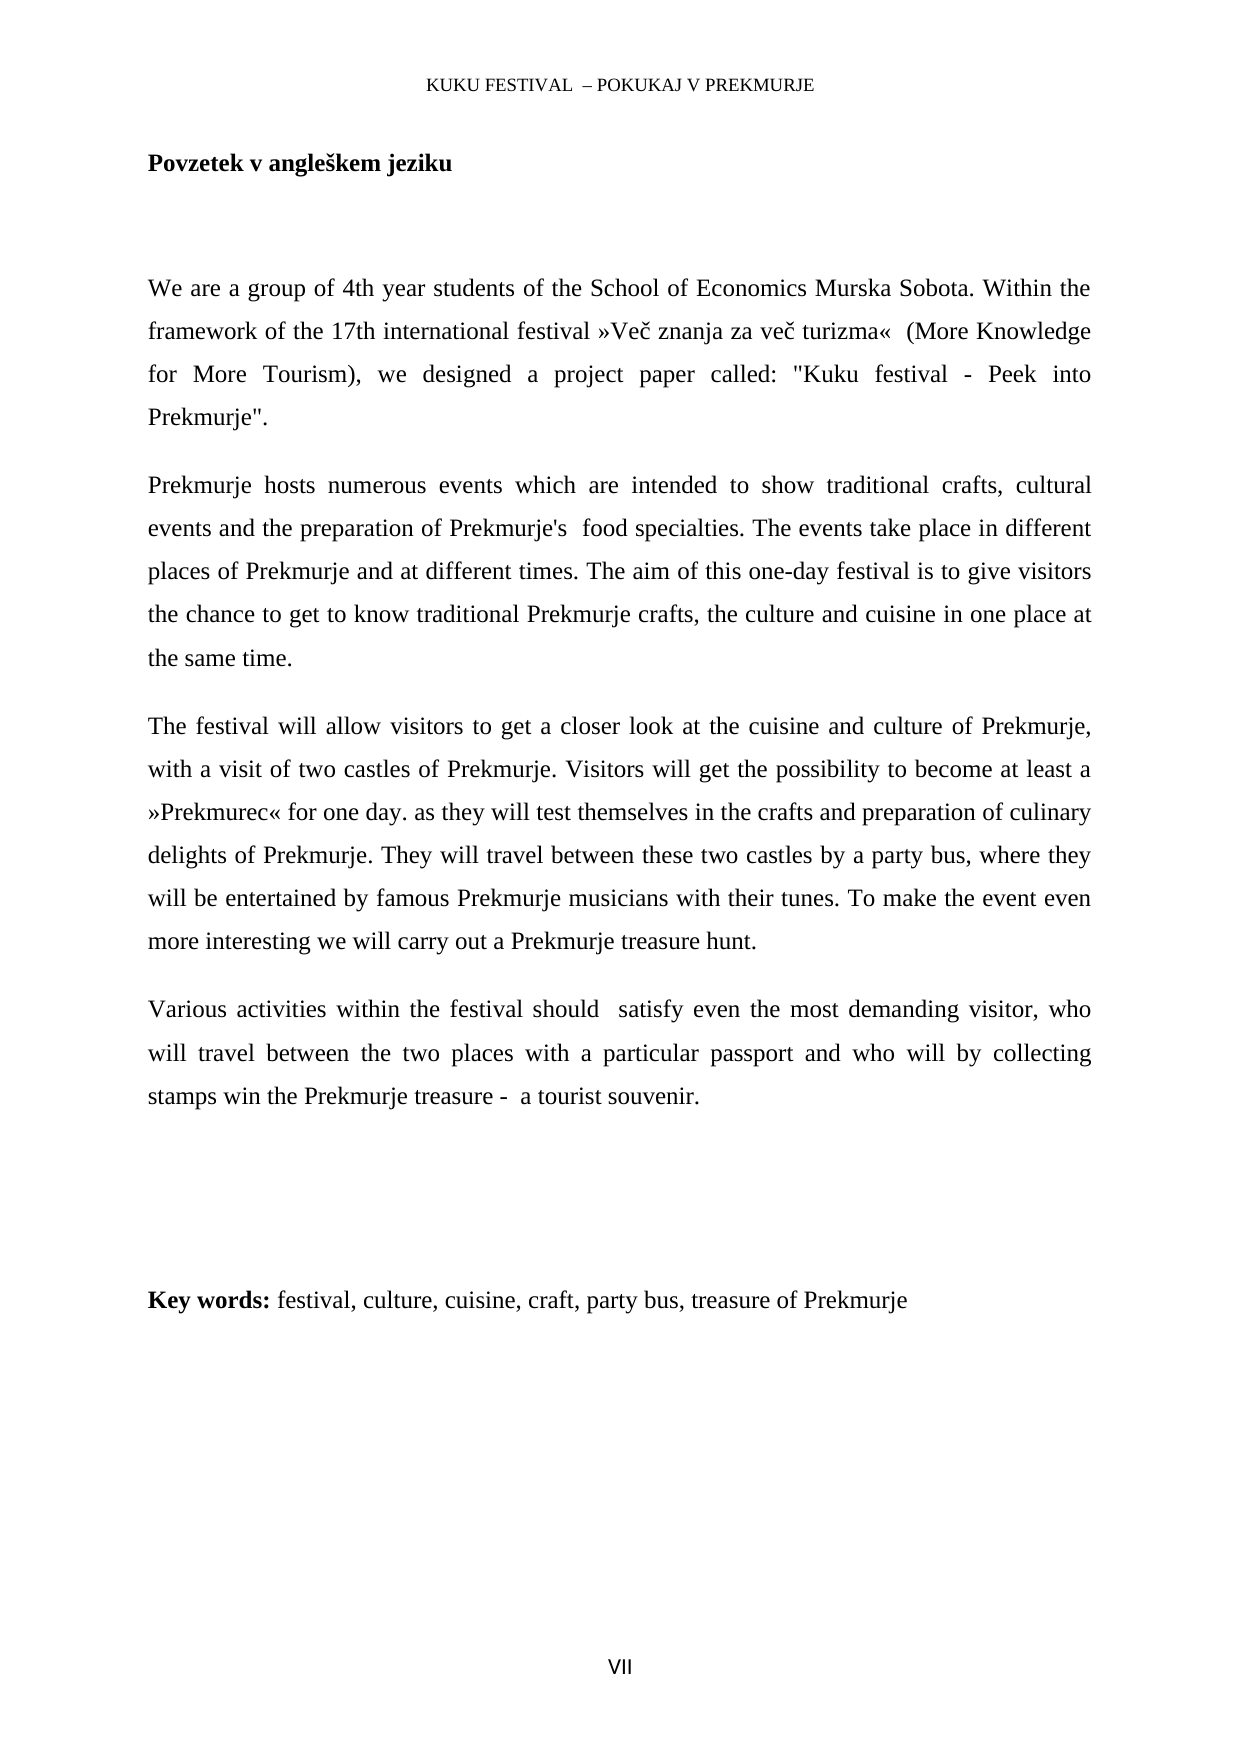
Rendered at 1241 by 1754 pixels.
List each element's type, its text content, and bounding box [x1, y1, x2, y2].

text Various activities within the festival should satisfy even the most demanding visitor, who will travel between the two places with a particular passport and who will by collecting stamps win the Prekmurje treasure - a tourist souvenir. [148, 994, 1093, 1109]
text The festival will allow visitors to get a closer look at the cuisine and culture of Prekmurje, with a visit of two castles of Prekmurje. Visitors will get the possibility to become at least a »Prekmurec« for one day. as they will test themselves in the crafts and preparation of culinary delights of Prekmurje. They will travel between these two castles by a party bus, where they will be entertained by famous Prekmurje musicians with their tunes. To make the event even more interesting we will carry out a Prekmurje treasure hunt. [148, 711, 1093, 955]
text Key words: festival, culture, cuisine, craft, party bus, treasure of Prekmurje [148, 1285, 1093, 1314]
text We are a group of 4th year students of the School of Economics Murska Sobota. Within the framework of the 17th international festival »Več znanja za več turizma« (More Knowledge for More Tourism), we designed a project paper called: "Kuku festival - Peek into Prekmurje". [148, 273, 1093, 431]
text Prekmurje hosts numerous events which are intended to show traditional crafts, cultural events and the preparation of Prekmurje's food specialties. The events take place in different places of Prekmurje and at different times. The aim of this one-day festival is to give visitors the chance to get to know traditional Prekmurje crafts, the culture and cuisine in one place at the same time. [148, 470, 1093, 671]
text Povzetek v angleškem jeziku [148, 148, 1093, 176]
